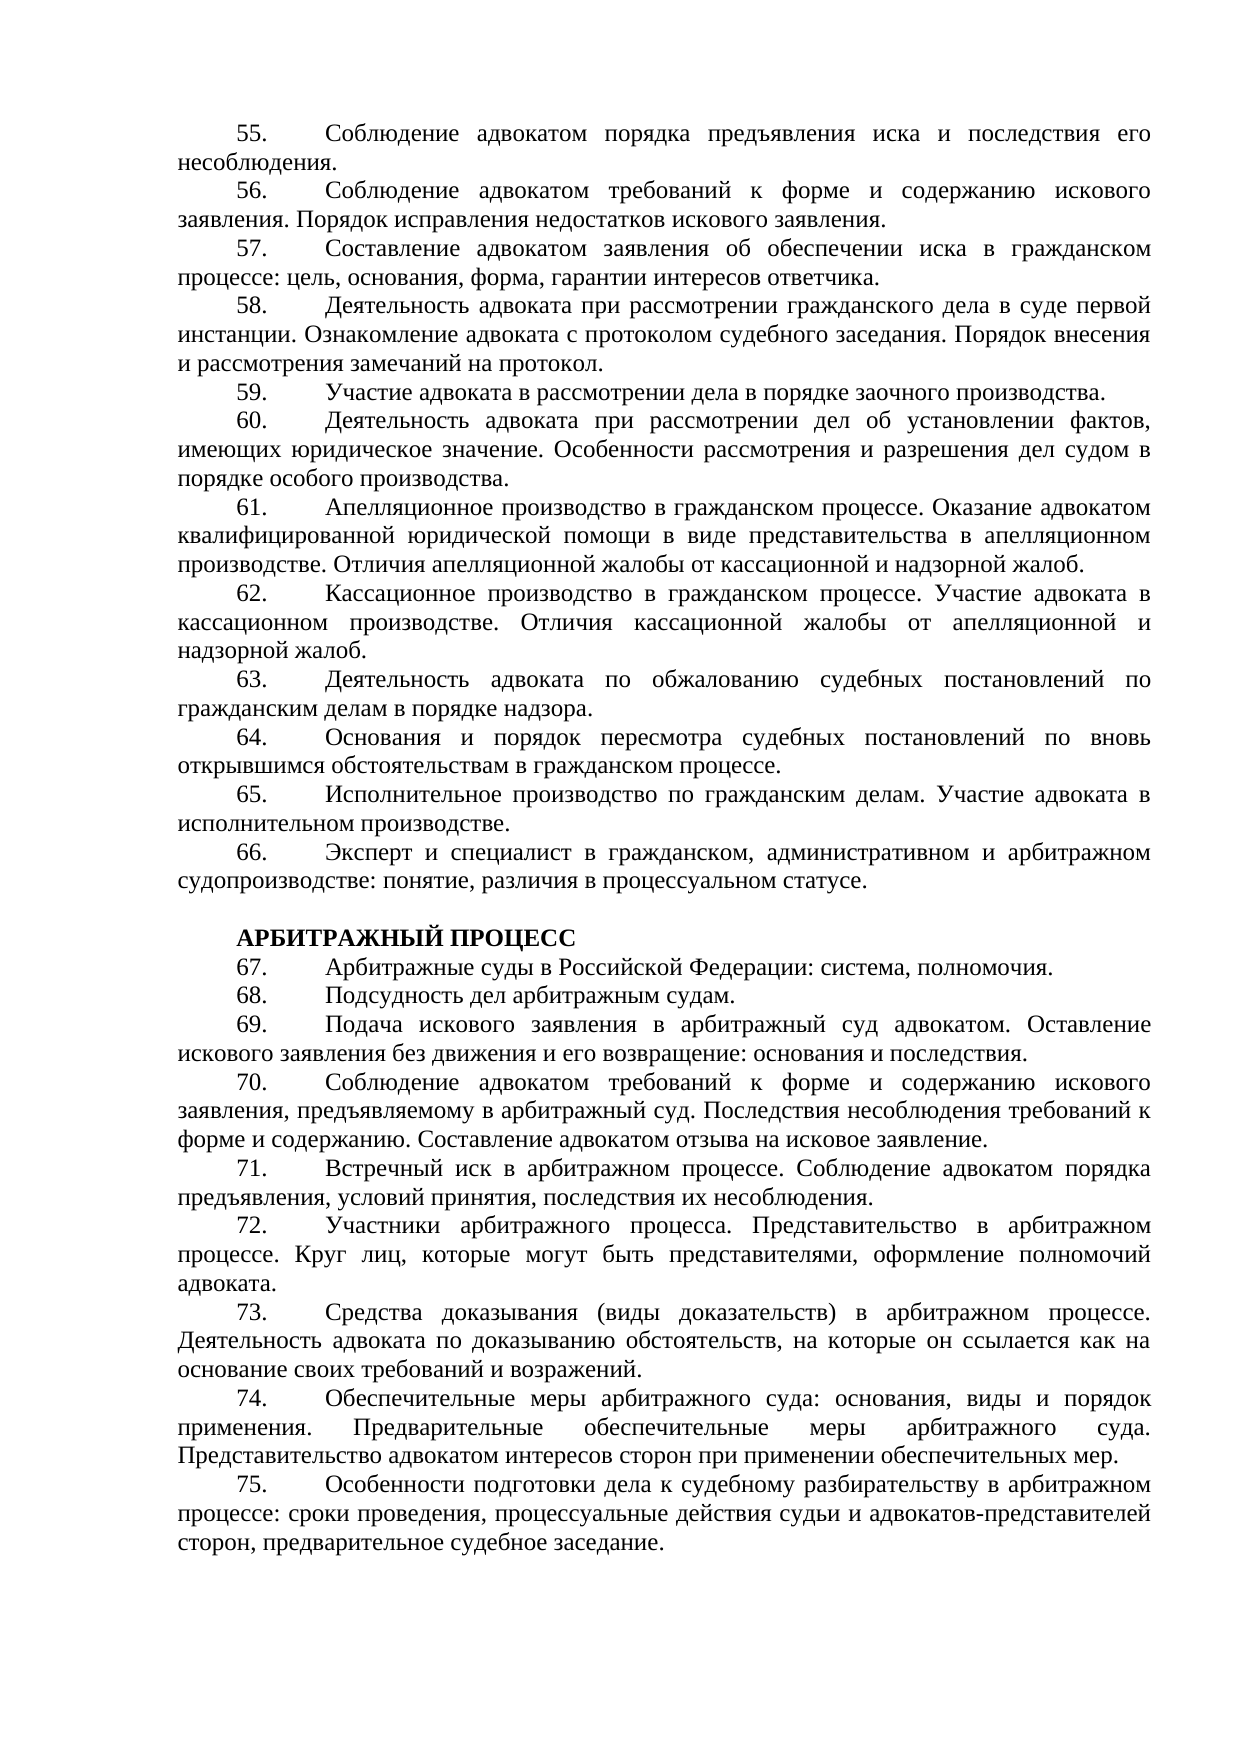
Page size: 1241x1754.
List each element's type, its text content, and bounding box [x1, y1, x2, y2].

list Кассационное производство в гражданском процессе. Участие адвоката в кассационном производстве. Отличия кассационной жалобы от апелляционной и надзорной жалоб. [177, 578, 1152, 664]
list Особенности подготовки дела к судебному разбирательству в арбитражном процессе: сроки проведения, процессуальные действия судьи и адвокатов-представителей сторон, предварительное судебное заседание. [177, 1469, 1152, 1556]
list Соблюдение адвокатом порядка предъявления иска и последствия его несоблюдения. [177, 118, 1152, 176]
list Подача искового заявления в арбитражный суд адвокатом. Оставление искового заявления без движения и его возвращение: основания и последствия. [177, 1009, 1152, 1067]
list Соблюдение адвокатом требований к форме и содержанию искового заявления. Порядок исправления недостатков искового заявления. [177, 176, 1152, 233]
list Деятельность адвоката при рассмотрении дел об установлении фактов, имеющих юридическое значение. Особенности рассмотрения и разрешения дел судом в порядке особого производства. [177, 406, 1152, 492]
list Исполнительное производство по гражданским делам. Участие адвоката в исполнительном производстве. [177, 779, 1152, 837]
list Арбитражные суды в Российской Федерации: система, полномочия. [177, 952, 1152, 981]
list Подсудность дел арбитражным судам. [177, 981, 1152, 1009]
list Участие адвоката в рассмотрении дела в порядке заочного производства. [177, 377, 1152, 406]
list Участники арбитражного процесса. Представительство в арбитражном процессе. Круг лиц, которые могут быть представителями, оформление полномочий адвоката. [177, 1211, 1152, 1297]
list Обеспечительные меры арбитражного суда: основания, виды и порядок применения. Предварительные обеспечительные меры арбитражного суда. Представительство адвокатом интересов сторон при применении обеспечительных мер. [177, 1383, 1152, 1469]
list Деятельность адвоката при рассмотрении гражданского дела в суде первой инстанции. Ознакомление адвоката с протоколом судебного заседания. Порядок внесения и рассмотрения замечаний на протокол. [177, 291, 1152, 377]
list Соблюдение адвокатом требований к форме и содержанию искового заявления, предъявляемому в арбитражный суд. Последствия несоблюдения требований к форме и содержанию. Составление адвокатом отзыва на исковое заявление. [177, 1067, 1152, 1153]
list Основания и порядок пересмотра судебных постановлений по вновь открывшимся обстоятельствам в гражданском процессе. [177, 722, 1152, 779]
list Составление адвокатом заявления об обеспечении иска в гражданском процессе: цель, основания, форма, гарантии интересов ответчика. [177, 233, 1152, 291]
list Деятельность адвоката по обжалованию судебных постановлений по гражданским делам в порядке надзора. [177, 664, 1152, 722]
list Апелляционное производство в гражданском процессе. Оказание адвокатом квалифицированной юридической помощи в виде представительства в апелляционном производстве. Отличия апелляционной жалобы от кассационной и надзорной жалоб. [177, 492, 1152, 578]
text АРБИТРАЖНЫЙ ПРОЦЕСС [177, 923, 1152, 952]
list Эксперт и специалист в гражданском, административном и арбитражном судопроизводстве: понятие, различия в процессуальном статусе. [177, 837, 1152, 894]
list Встречный иск в арбитражном процессе. Соблюдение адвокатом порядка предъявления, условий принятия, последствия их несоблюдения. [177, 1153, 1152, 1211]
list Средства доказывания (виды доказательств) в арбитражном процессе. Деятельность адвоката по доказыванию обстоятельств, на которые он ссылается как на основание своих требований и возражений. [177, 1297, 1152, 1383]
